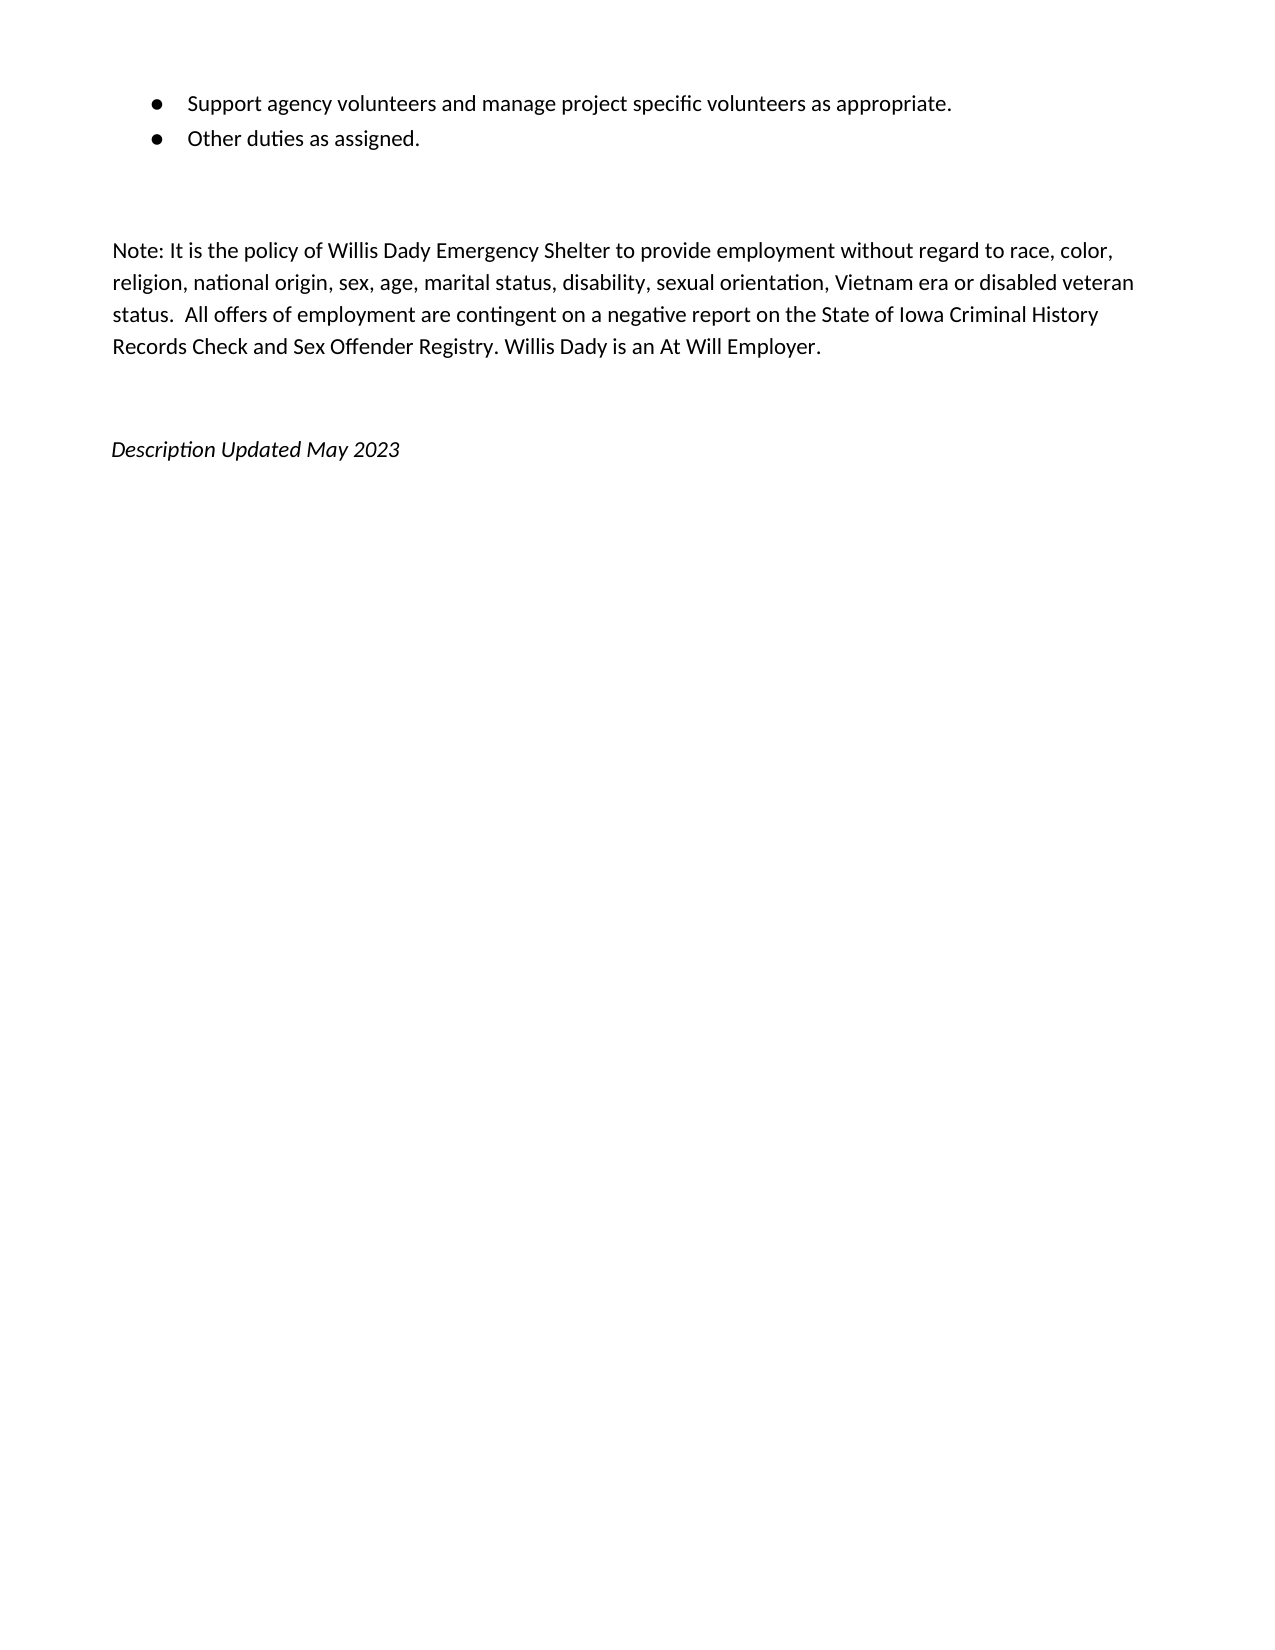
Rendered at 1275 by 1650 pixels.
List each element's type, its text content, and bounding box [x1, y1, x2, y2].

list Support agency volunteers and manage project specific volunteers as appropriate. [150, 89, 1161, 117]
list Other duties as assigned. [150, 124, 1161, 152]
text Note: It is the policy of Willis Dady Emergency Shelter to provide employment without regard to race, color, religion, national origin, sex, age, marital status, disability, sexual orientation, Vietnam era or disabled veteran status. All offers of employment are contingent on a negative report on the State of Iowa Criminal History Records Check and Sex Offender Registry. Willis Dady is an At Will Employer. [112, 237, 1161, 360]
text Description Updated May 2023 [111, 435, 1161, 463]
